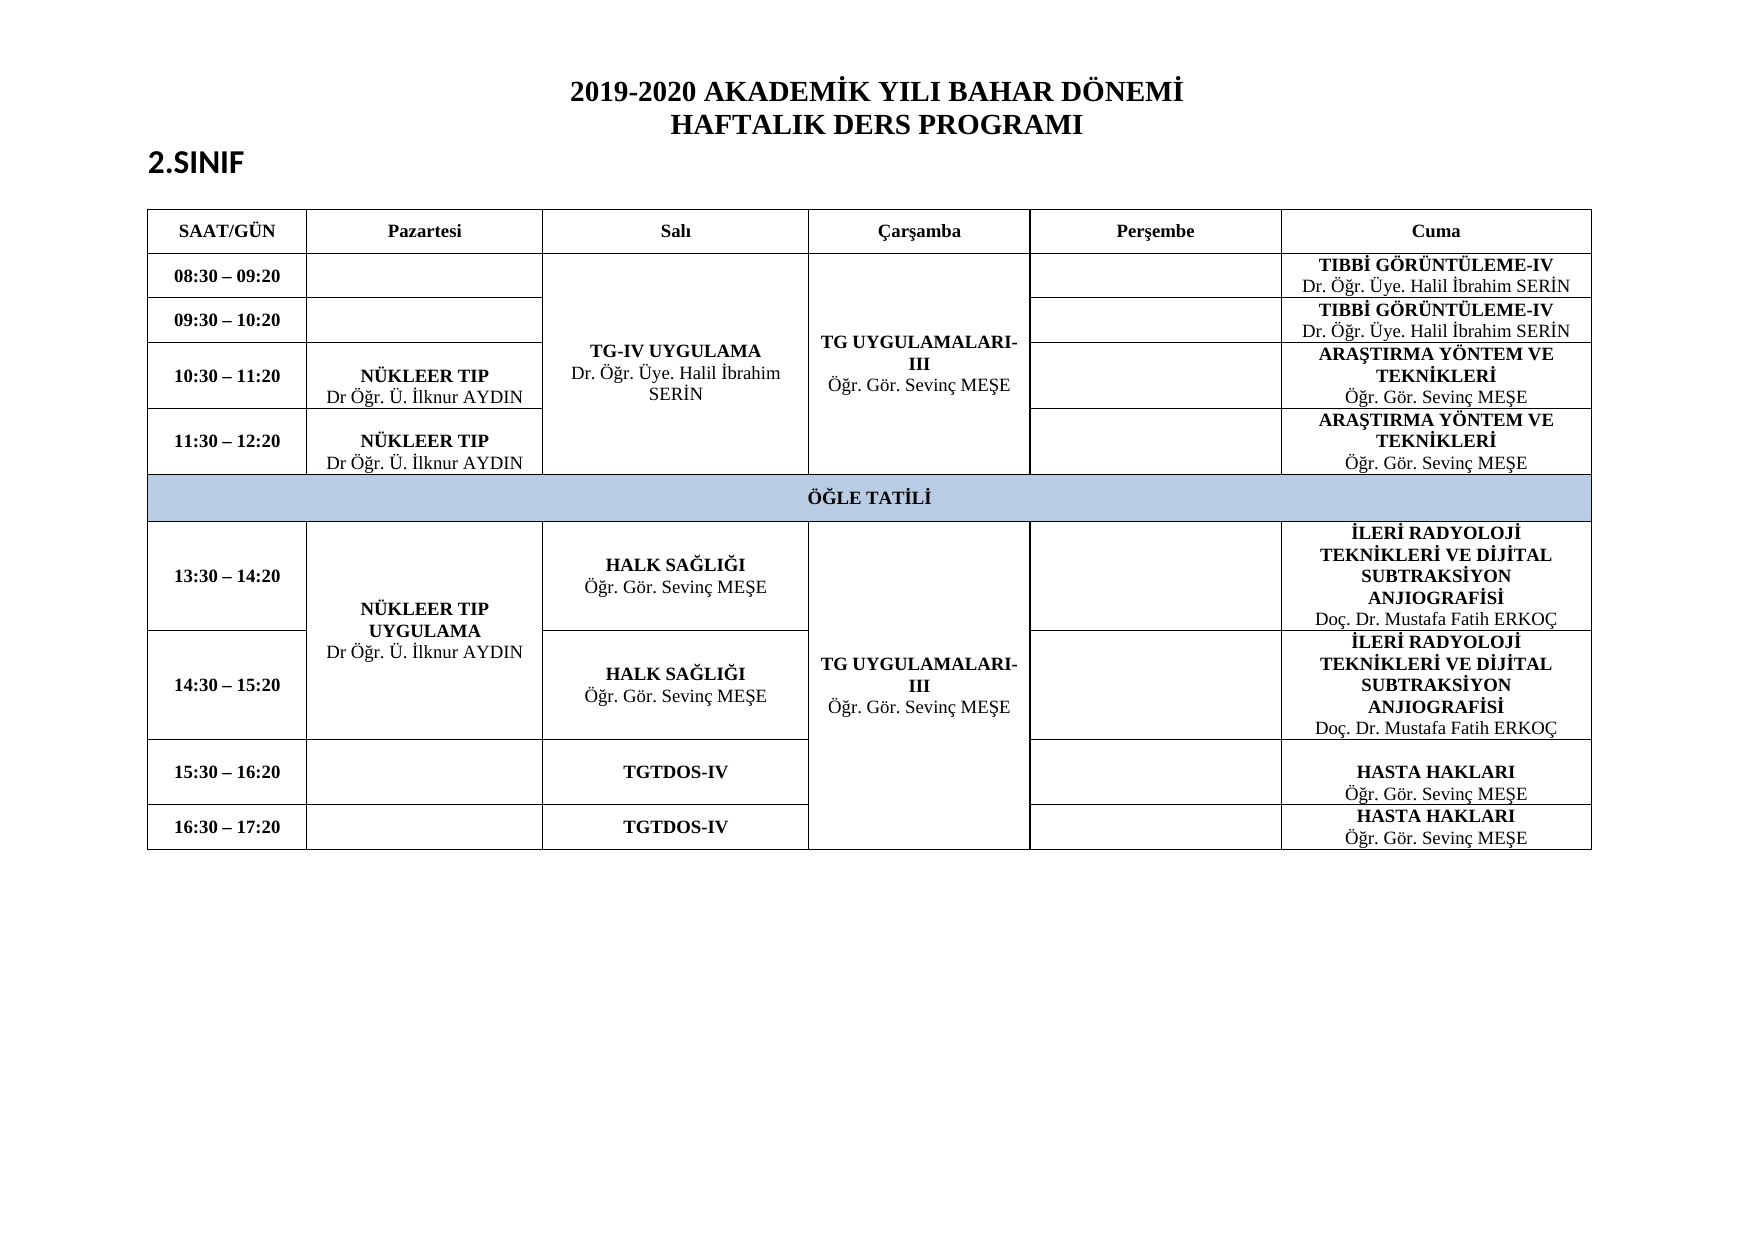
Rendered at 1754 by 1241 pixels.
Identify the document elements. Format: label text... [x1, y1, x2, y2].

table_cell TIBBİ GÖRÜNTÜLEME-IV Dr. Öğr. Üye. Halil İbrahim SERİN [1282, 298, 1591, 342]
table_header Salı [543, 210, 808, 253]
table_cell TGTDOS-IV [543, 805, 808, 848]
table_cell [307, 805, 542, 848]
table_header Çarşamba [809, 210, 1029, 253]
table_cell [307, 298, 542, 342]
table_cell 16:30 – 17:20 [148, 805, 306, 848]
table_cell ÖĞLE TATİLİ [148, 475, 1591, 521]
table_cell [307, 254, 542, 297]
table_header Pazartesi [307, 210, 542, 253]
text 2.SINIF [148, 141, 1606, 182]
table_cell [1031, 522, 1281, 630]
table_cell ARAŞTIRMA YÖNTEM VE TEKNİKLERİ Öğr. Gör. Sevinç MEŞE [1282, 409, 1591, 473]
table_cell NÜKLEER TIP Dr Öğr. Ü. İlknur AYDIN [307, 343, 542, 408]
table_cell 11:30 – 12:20 [148, 409, 306, 473]
table_cell [1031, 740, 1281, 804]
table_cell 08:30 – 09:20 [148, 254, 306, 297]
table_cell [1031, 631, 1281, 739]
table_cell TG UYGULAMALARI-III Öğr. Gör. Sevinç MEŞE [809, 522, 1029, 848]
table_cell 09:30 – 10:20 [148, 298, 306, 342]
table_cell HASTA HAKLARI Öğr. Gör. Sevinç MEŞE [1282, 805, 1591, 848]
table_cell HALK SAĞLIĞI Öğr. Gör. Sevinç MEŞE [543, 631, 808, 739]
table_cell [1031, 805, 1281, 848]
table_cell [1031, 409, 1281, 473]
table_cell HALK SAĞLIĞI Öğr. Gör. Sevinç MEŞE [543, 522, 808, 630]
table_cell TIBBİ GÖRÜNTÜLEME-IV Dr. Öğr. Üye. Halil İbrahim SERİN [1282, 254, 1591, 297]
table_cell [1031, 298, 1281, 342]
table_cell [1031, 254, 1281, 297]
table_cell HASTA HAKLARI Öğr. Gör. Sevinç MEŞE [1282, 740, 1591, 804]
table_cell İLERİ RADYOLOJİ TEKNİKLERİ VE DİJİTAL SUBTRAKSİYON ANJIOGRAFİSİ Doç. Dr. Mustafa Fatih ERKOÇ [1282, 631, 1591, 739]
table_header Perşembe [1031, 210, 1281, 253]
table_cell NÜKLEER TIP Dr Öğr. Ü. İlknur AYDIN [307, 409, 542, 473]
table_header Cuma [1282, 210, 1591, 253]
table_cell TG-IV UYGULAMA Dr. Öğr. Üye. Halil İbrahim SERİN [543, 254, 808, 473]
table_cell 15:30 – 16:20 [148, 740, 306, 804]
table_cell ARAŞTIRMA YÖNTEM VE TEKNİKLERİ Öğr. Gör. Sevinç MEŞE [1282, 343, 1591, 408]
table_cell İLERİ RADYOLOJİ TEKNİKLERİ VE DİJİTAL SUBTRAKSİYON ANJIOGRAFİSİ Doç. Dr. Mustafa Fatih ERKOÇ [1282, 522, 1591, 630]
table_header SAAT/GÜN [148, 210, 306, 253]
table_cell TGTDOS-IV [543, 740, 808, 804]
table_cell 10:30 – 11:20 [148, 343, 306, 408]
table_cell [307, 740, 542, 804]
table_cell NÜKLEER TIP UYGULAMA Dr Öğr. Ü. İlknur AYDIN [307, 522, 542, 739]
table_cell [1031, 343, 1281, 408]
table_cell TG UYGULAMALARI-III Öğr. Gör. Sevinç MEŞE [809, 254, 1029, 473]
table_cell 13:30 – 14:20 [148, 522, 306, 630]
table_cell 14:30 – 15:20 [148, 631, 306, 739]
